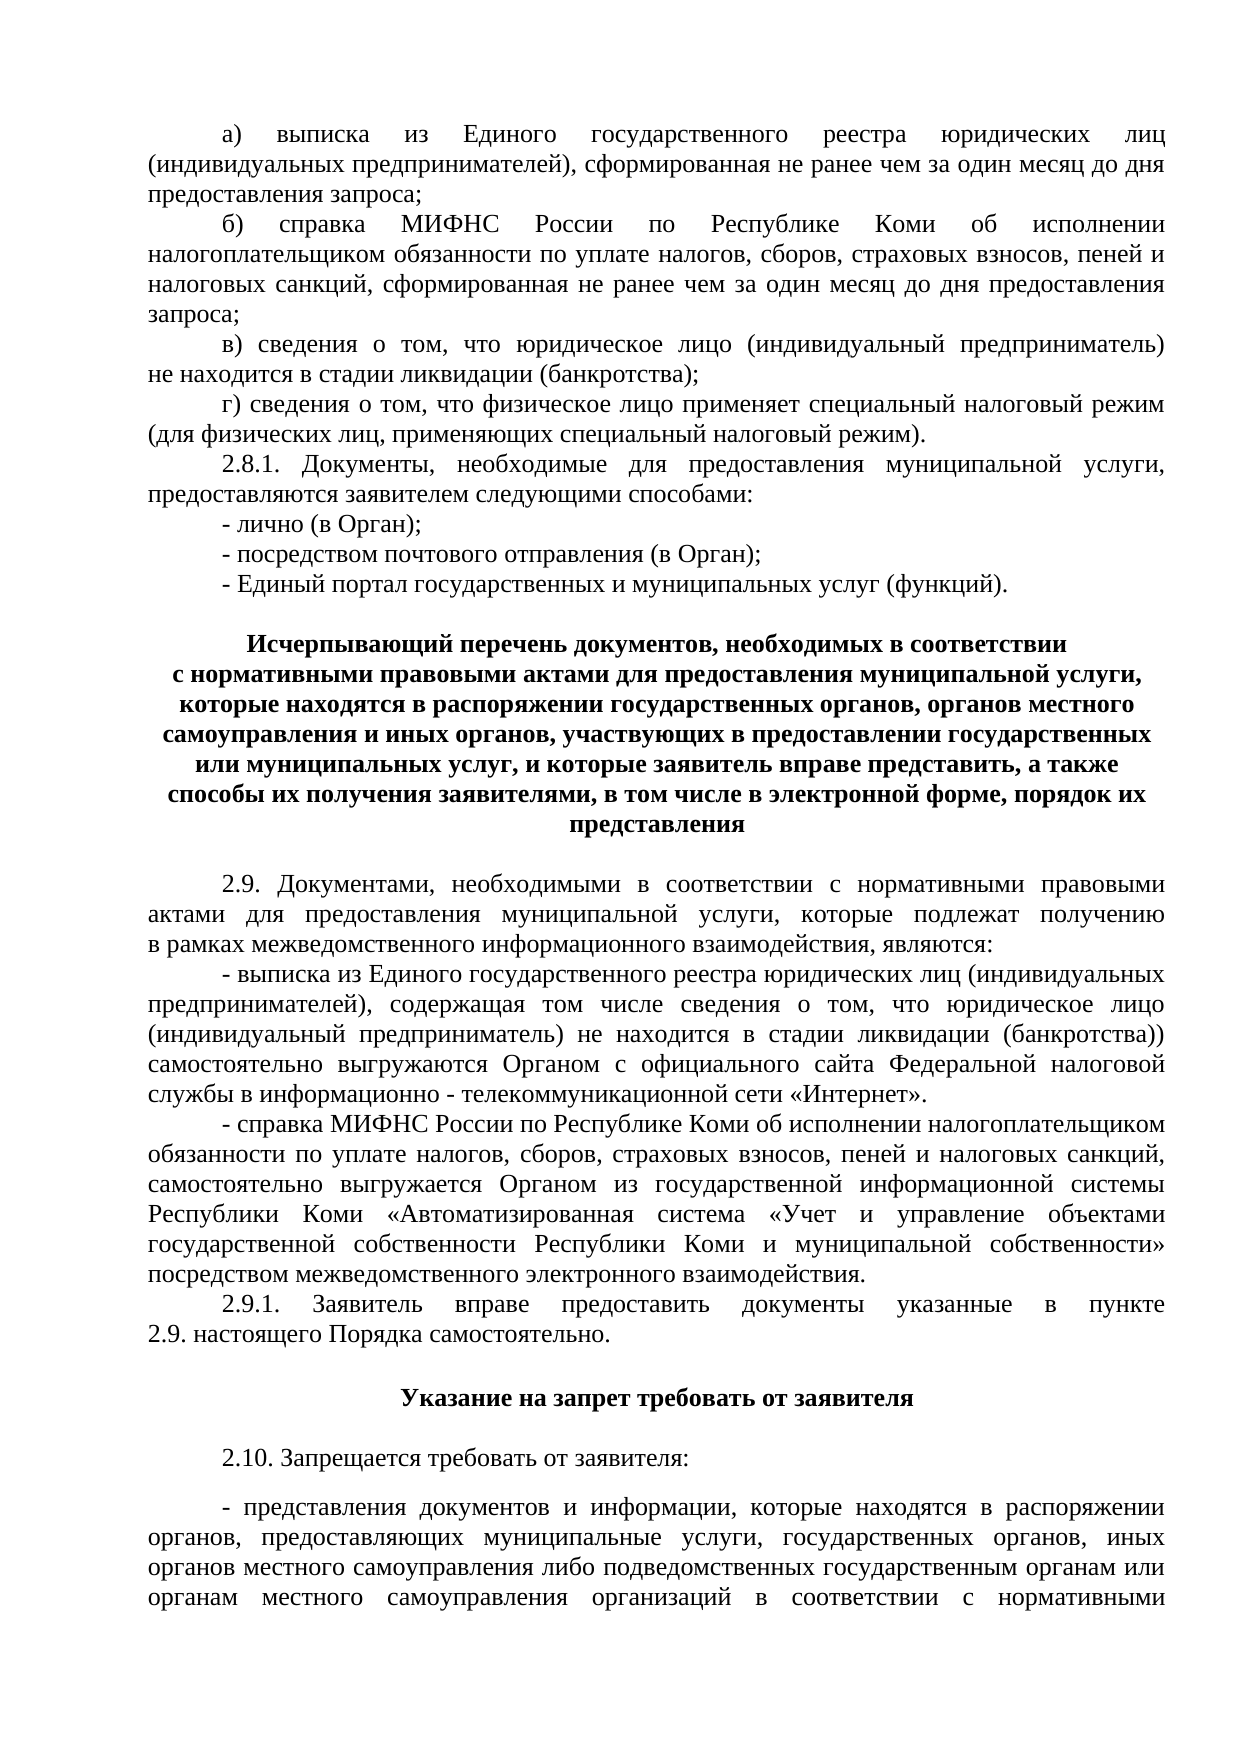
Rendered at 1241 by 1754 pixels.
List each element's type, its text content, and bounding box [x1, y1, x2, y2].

text - посредством почтового отправления (в Орган); [148, 538, 1166, 568]
text б) справка МИФНС России по Республике Коми об исполнении налогоплательщиком обязанности по уплате налогов, сборов, страховых взносов, пеней и налоговых санкций, сформированная не ранее чем за один месяц до дня предоставления запроса; [148, 208, 1166, 328]
text Указание на запрет требовать от заявителя [148, 1382, 1166, 1412]
text - Единый портал государственных и муниципальных услуг (функций). [148, 568, 1166, 598]
text а) выписка из Единого государственного реестра юридических лиц (индивидуальных предпринимателей), сформированная не ранее чем за один месяц до дня предоставления запроса; [148, 118, 1166, 208]
text г) сведения о том, что физическое лицо применяет специальный налоговый режим (для физических лиц, применяющих специальный налоговый режим). [148, 388, 1166, 448]
text - выписка из Единого государственного реестра юридических лиц (индивидуальных предпринимателей), содержащая том числе сведения о том, что юридическое лицо (индивидуальный предприниматель) не находится в стадии ликвидации (банкротства)) самостоятельно выгружаются Органом с официального сайта Федеральной налоговой службы в информационно - телекоммуникационной сети «Интернет». [148, 958, 1166, 1108]
text 2.10. Запрещается требовать от заявителя: [148, 1442, 1166, 1472]
text в) сведения о том, что юридическое лицо (индивидуальный предприниматель) не находится в стадии ликвидации (банкротства); [148, 328, 1166, 388]
text 2.9.1. Заявитель вправе предоставить документы указанные в пункте 2.9. настоящего Порядка самостоятельно. [148, 1288, 1166, 1348]
text 2.8.1. Документы, необходимые для предоставления муниципальной услуги, предоставляются заявителем следующими способами: [148, 448, 1166, 508]
text 2.9. Документами, необходимыми в соответствии с нормативными правовыми актами для предоставления муниципальной услуги, которые подлежат получению в рамках межведомственного информационного взаимодействия, являются: [148, 868, 1166, 958]
text Исчерпывающий перечень документов, необходимых в соответствии с нормативными правовыми актами для предоставления муниципальной услуги, которые находятся в распоряжении государственных органов, органов местного самоуправления и иных органов, участвующих в предоставлении государственных или муниципальных услуг, и которые заявитель вправе представить, а также способы их получения заявителями, в том числе в электронной форме, порядок их представления [148, 628, 1166, 838]
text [148, 1491, 1166, 1611]
text - справка МИФНС России по Республике Коми об исполнении налогоплательщиком обязанности по уплате налогов, сборов, страховых взносов, пеней и налоговых санкций, самостоятельно выгружается Органом из государственной информационной системы Республики Коми «Автоматизированная система «Учет и управление объектами государственной собственности Республики Коми и муниципальной собственности» посредством межведомственного электронного взаимодействия. [148, 1108, 1166, 1288]
text - лично (в Орган); [148, 508, 1166, 538]
